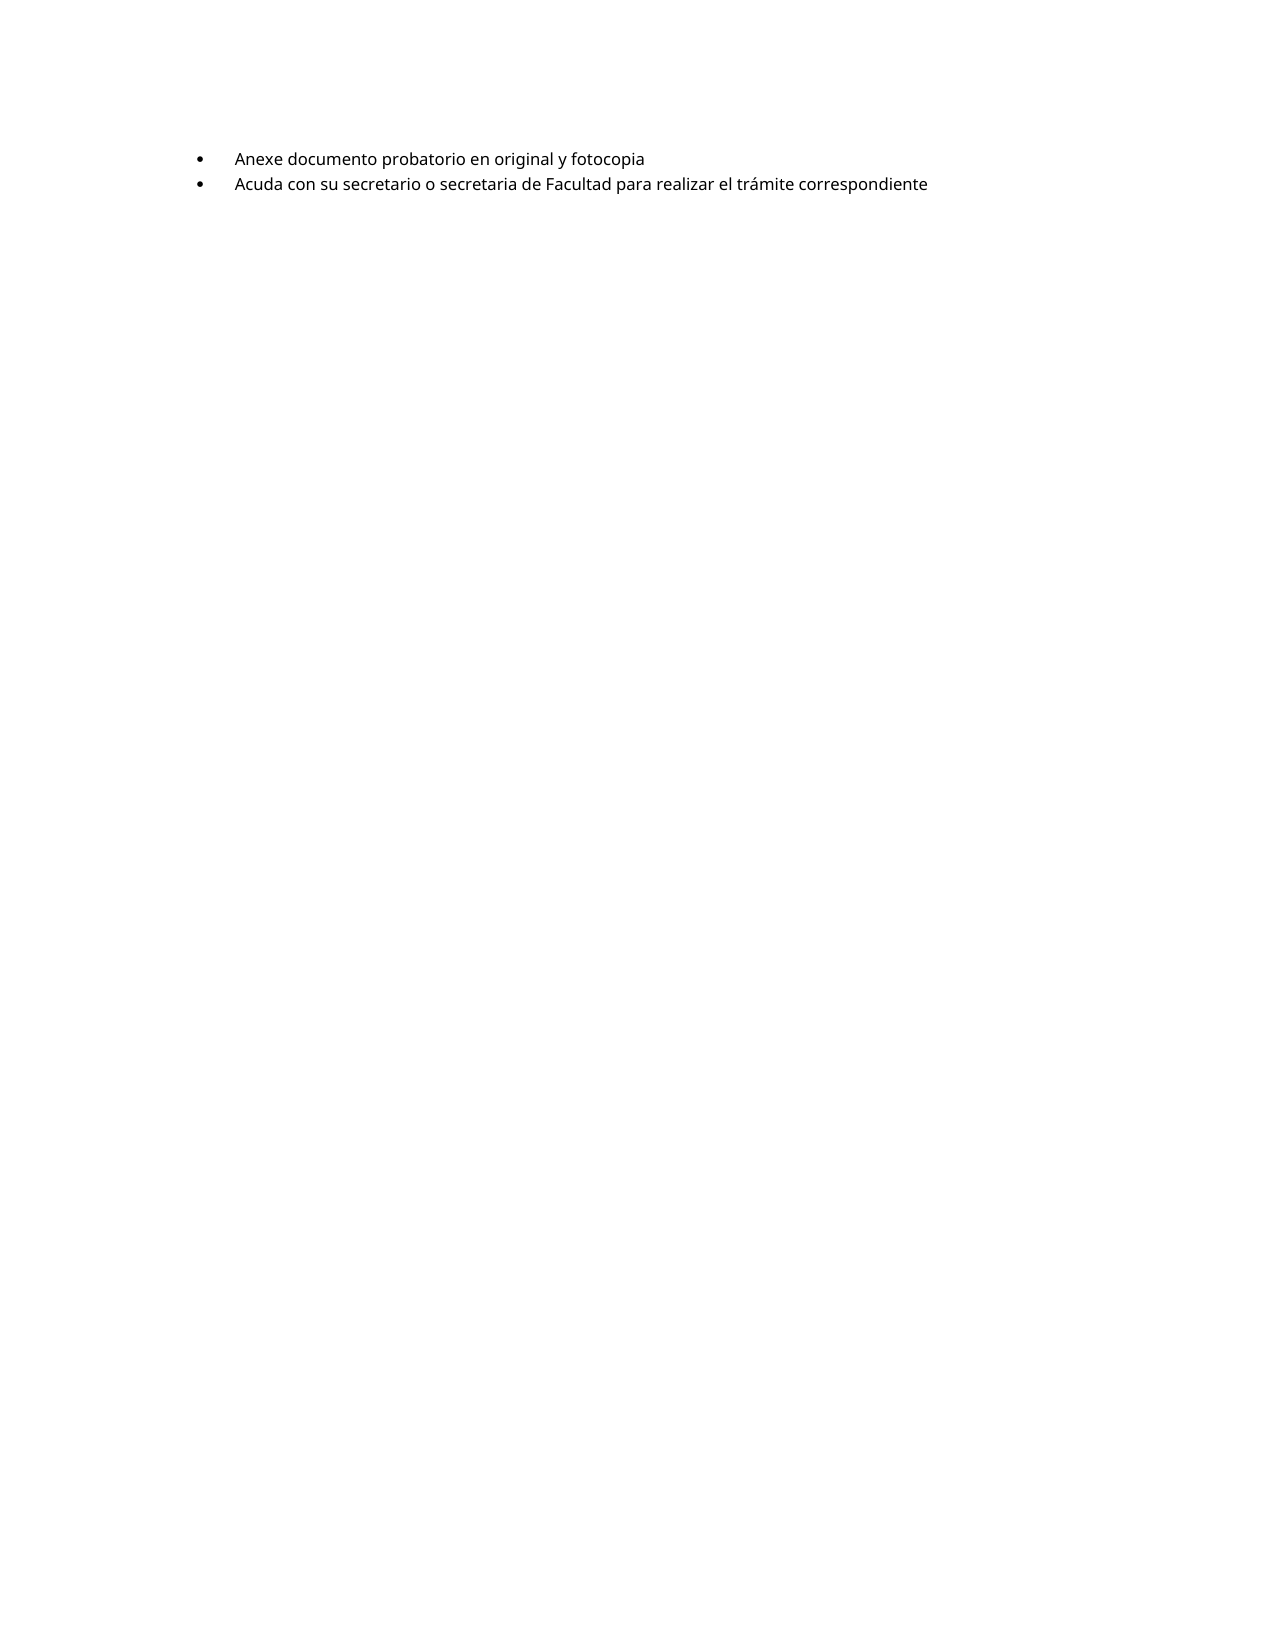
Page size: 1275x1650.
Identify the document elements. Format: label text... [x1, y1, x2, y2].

list Anexe documento probatorio en original y fotocopia [197, 148, 1119, 170]
list Acuda con su secretario o secretaria de Facultad para realizar el trámite correspondiente [197, 172, 1119, 195]
